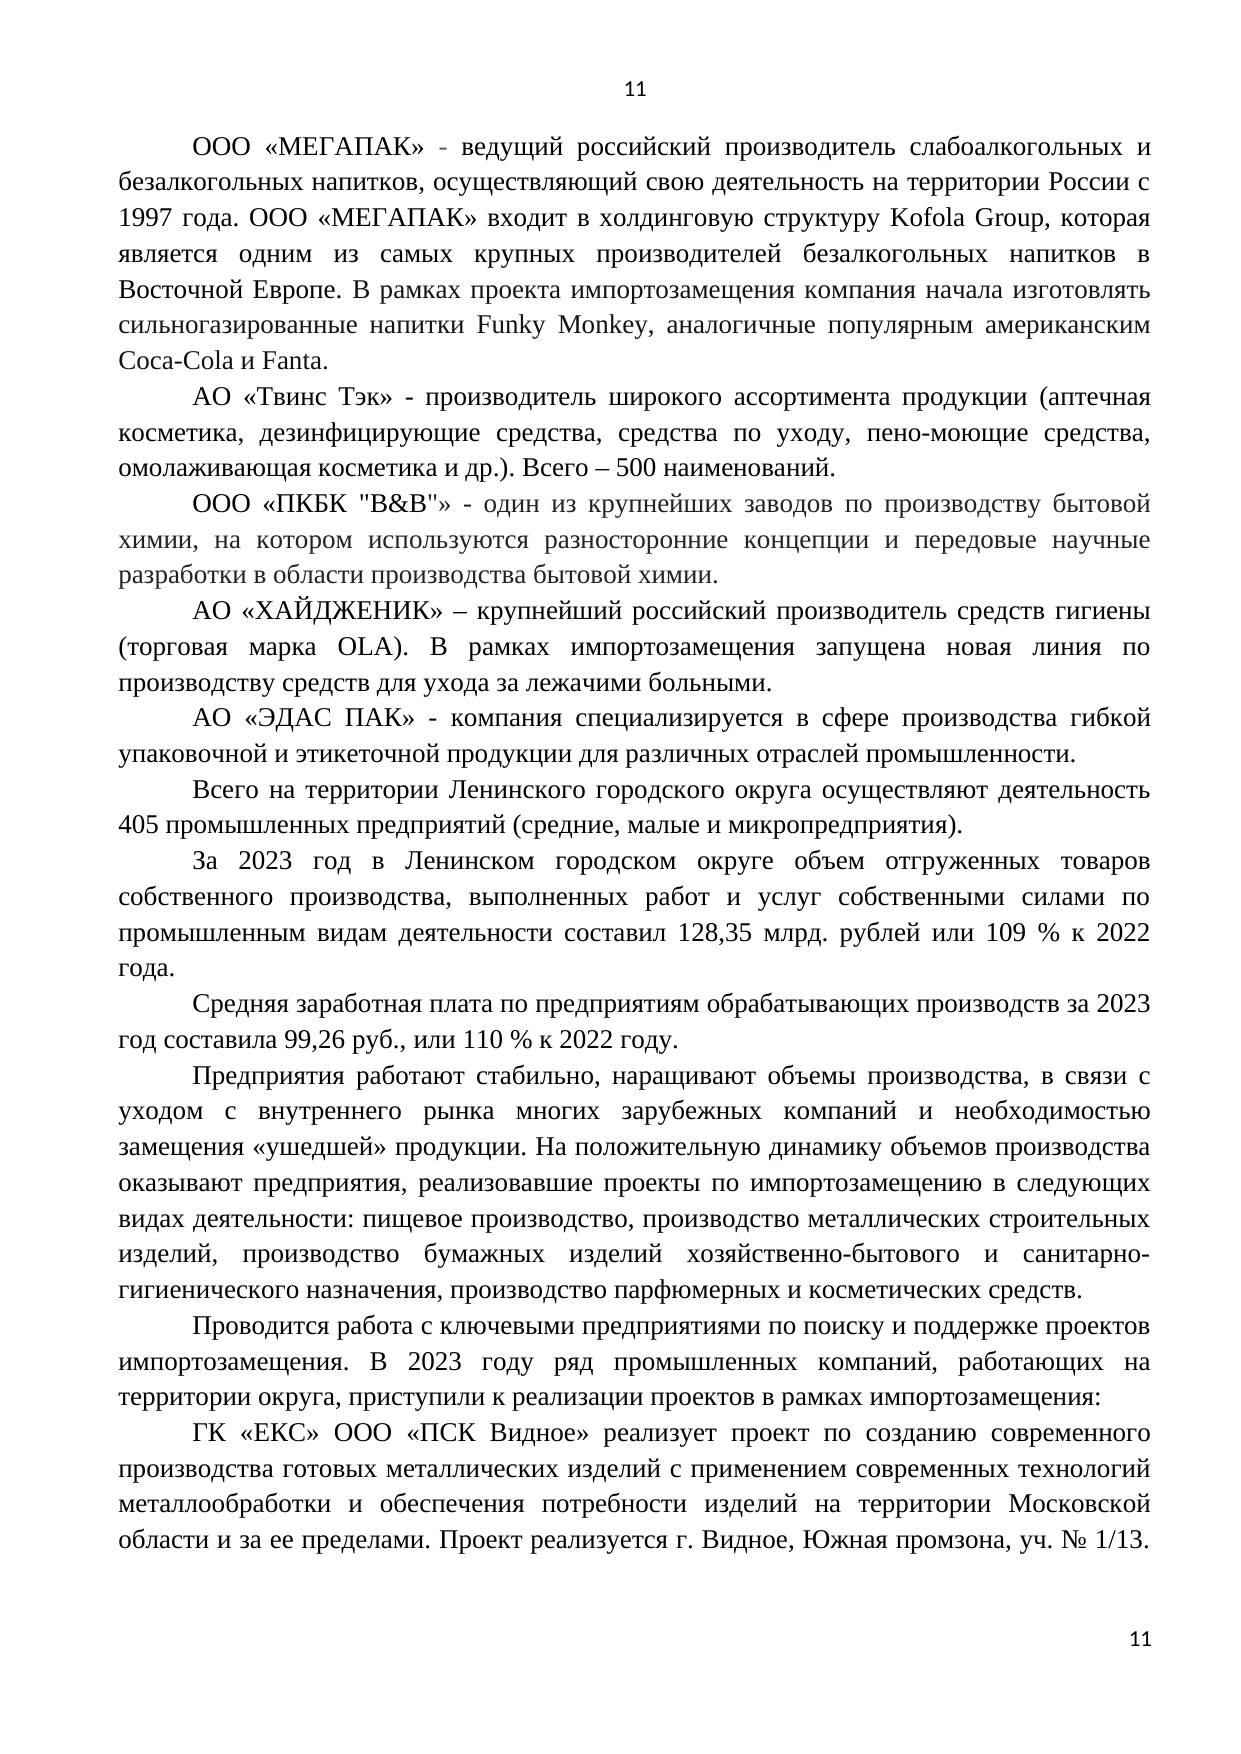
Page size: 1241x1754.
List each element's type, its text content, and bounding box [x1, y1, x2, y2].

list ООО «ПКБК "B&B"» - один из крупнейших заводов по производству бытовой химии, на котором используются разносторонние концепции и передовые научные разработки в области производства бытовой химии. [118, 554, 1152, 590]
list АО «Твинс Тэк» - производитель широкого ассортимента продукции (аптечная косметика, дезинфицирующие средства, средства по уходу, пено-моющие средства, омолаживающая косметика и др.). Всего – 500 наименований. [118, 380, 1152, 416]
list ООО «МЕГАПАК» - ведущий российский производитель слабоалкогольных и безалкогольных напитков, осуществляющий свою деятельность на территории России с 1997 года. ООО «МЕГАПАК» входит в холдинговую структуру Kofola Group, которая является одним из самых крупных производителей безалкогольных напитков в Восточной Европе. В рамках проекта импортозамещения компания начала изготовлять сильногазированные напитки Funky Monkey, аналогичные популярным американским Coca-Cola и Fanta. [118, 130, 1152, 375]
list Средняя заработная плата по предприятиям обрабатывающих производств за 2023 год составила 99,26 руб., или 110 % к 2022 году. [118, 987, 1152, 1054]
list АО «ЭДАС ПАК» - компания специализируется в сфере производства гибкой упаковочной и этикеточной продукции для различных отраслей промышленности. [118, 701, 1152, 768]
list Проводится работа с ключевыми предприятиями по поиску и поддержке проектов импортозамещения. В 2023 году ряд промышленных компаний, работающих на территории округа, приступили к реализации проектов в рамках импортозамещения: [118, 1309, 1152, 1411]
list За 2023 год в Ленинском городском округе объем отгруженных товаров собственного производства, выполненных работ и услуг собственными силами по промышленным видам деятельности составил 128,35 млрд. рублей или 109 % к 2022 года. [118, 844, 1152, 983]
list АО «ХАЙДЖЕНИК» – крупнейший российский производитель средств гигиены (торговая марка OLA). В рамках импортозамещения запущена новая линия по производству средств для ухода за лежачими больными. [118, 594, 1152, 697]
list Предприятия работают стабильно, наращивают объемы производства, в связи с уходом с внутреннего рынка многих зарубежных компаний и необходимостью замещения «ушедшей» продукции. На положительную динамику объемов производства оказывают предприятия, реализовавшие проекты по импортозамещению в следующих видах деятельности: пищевое производство, производство металлических строительных изделий, производство бумажных изделий хозяйственно-бытового и санитарно-гигиенического назначения, производство парфюмерных и косметических средств. [118, 1059, 1152, 1304]
list ООО «ПКБК "B&B"» - один из крупнейших заводов по производству бытовой химии, на котором используются разносторонние концепции и передовые научные разработки в области производства бытовой химии. [118, 487, 1152, 523]
list Всего на территории Ленинского городского округа осуществляют деятельность 405 промышленных предприятий (средние, малые и микропредприятия). [118, 773, 1152, 840]
list АО «Твинс Тэк» - производитель широкого ассортимента продукции (аптечная косметика, дезинфицирующие средства, средства по уходу, пено-моющие средства, омолаживающая косметика и др.). Всего – 500 наименований. [118, 447, 1152, 482]
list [118, 1416, 1152, 1554]
